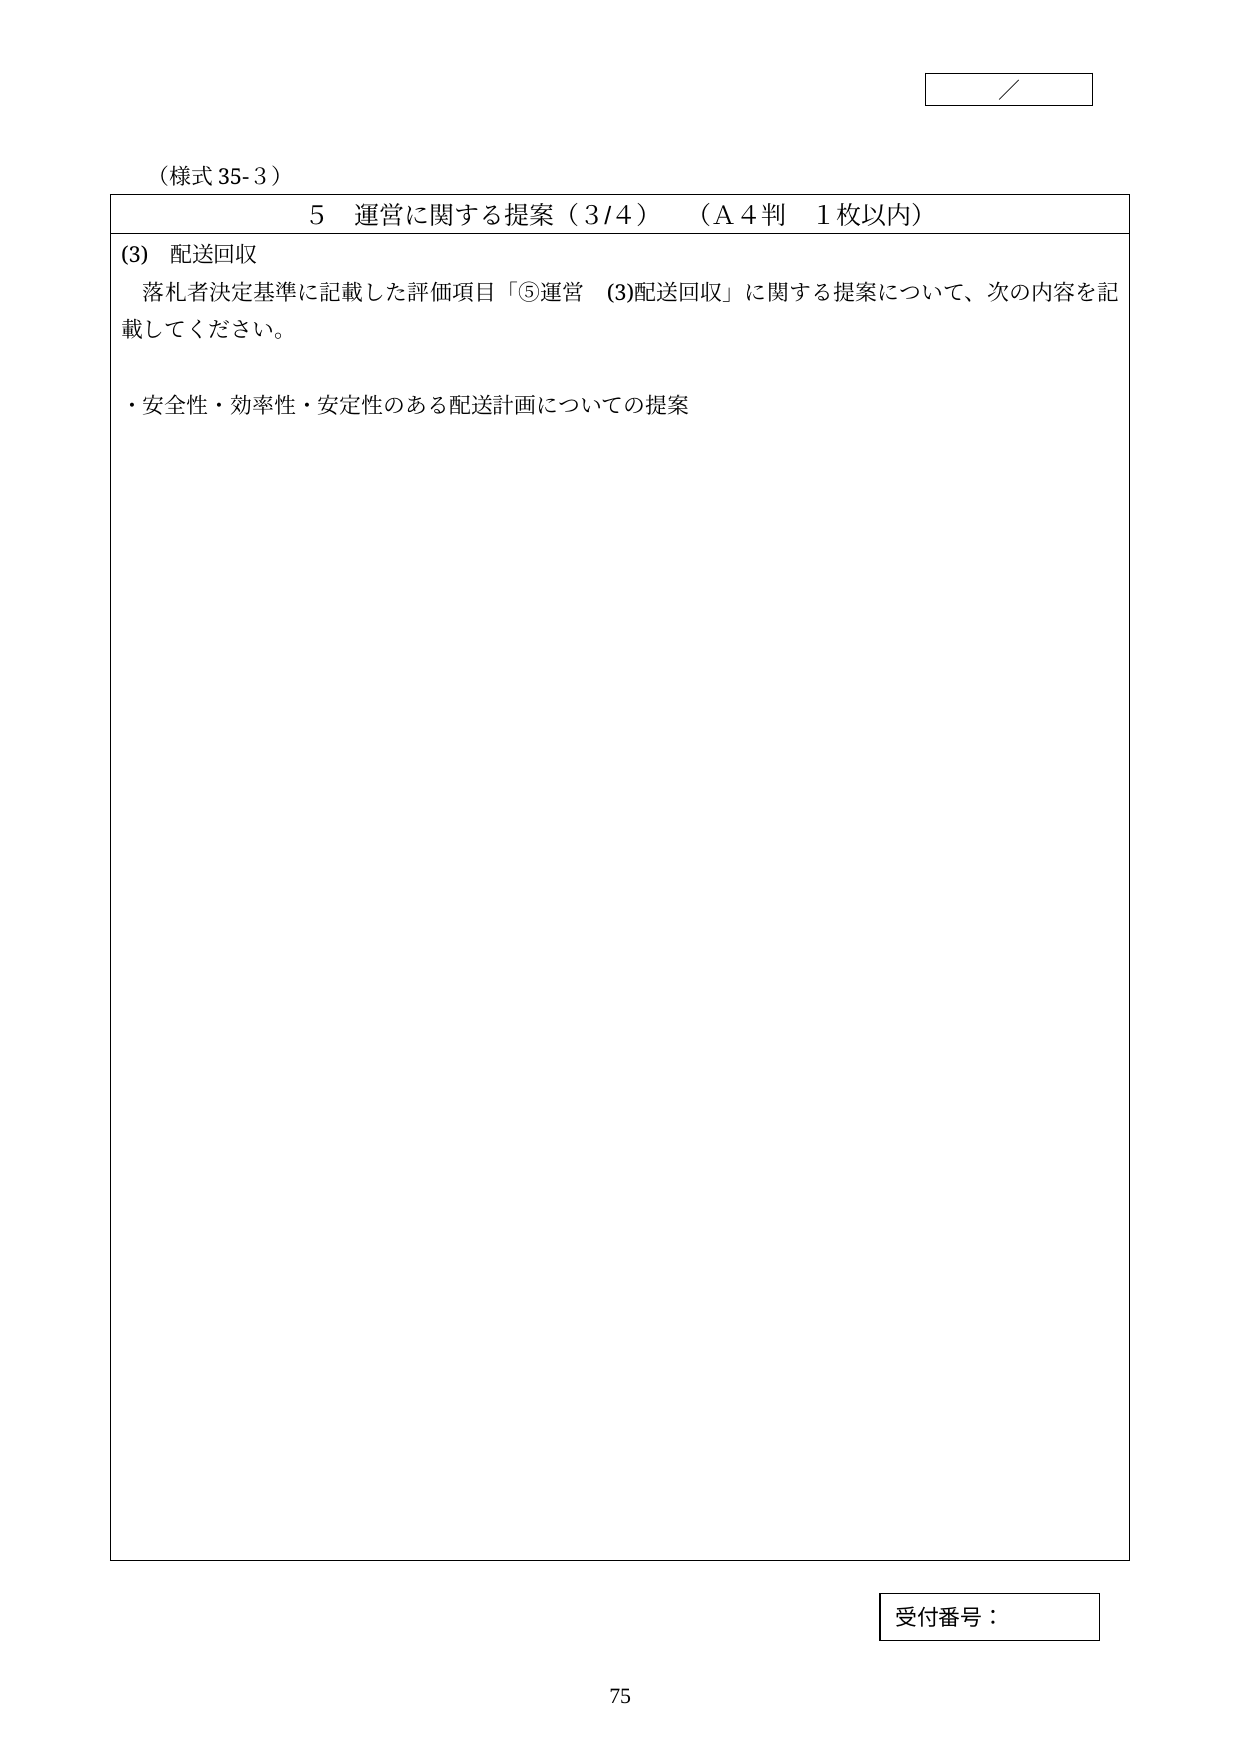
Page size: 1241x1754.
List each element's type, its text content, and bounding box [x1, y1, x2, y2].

table_cell (3) 配送回収 落札者決定基準に記載した評価項目「⑤運営 (3)配送回収」に関する提案について、次の内容を記載してください。 ・安全性・効率性・安定性のある配送計画についての提案 [111, 234, 1129, 1560]
table_header ５ 運営に関する提案（３/４） （Ａ４判 １枚以内） [111, 195, 1129, 233]
text （様式35-３） [148, 156, 1092, 194]
